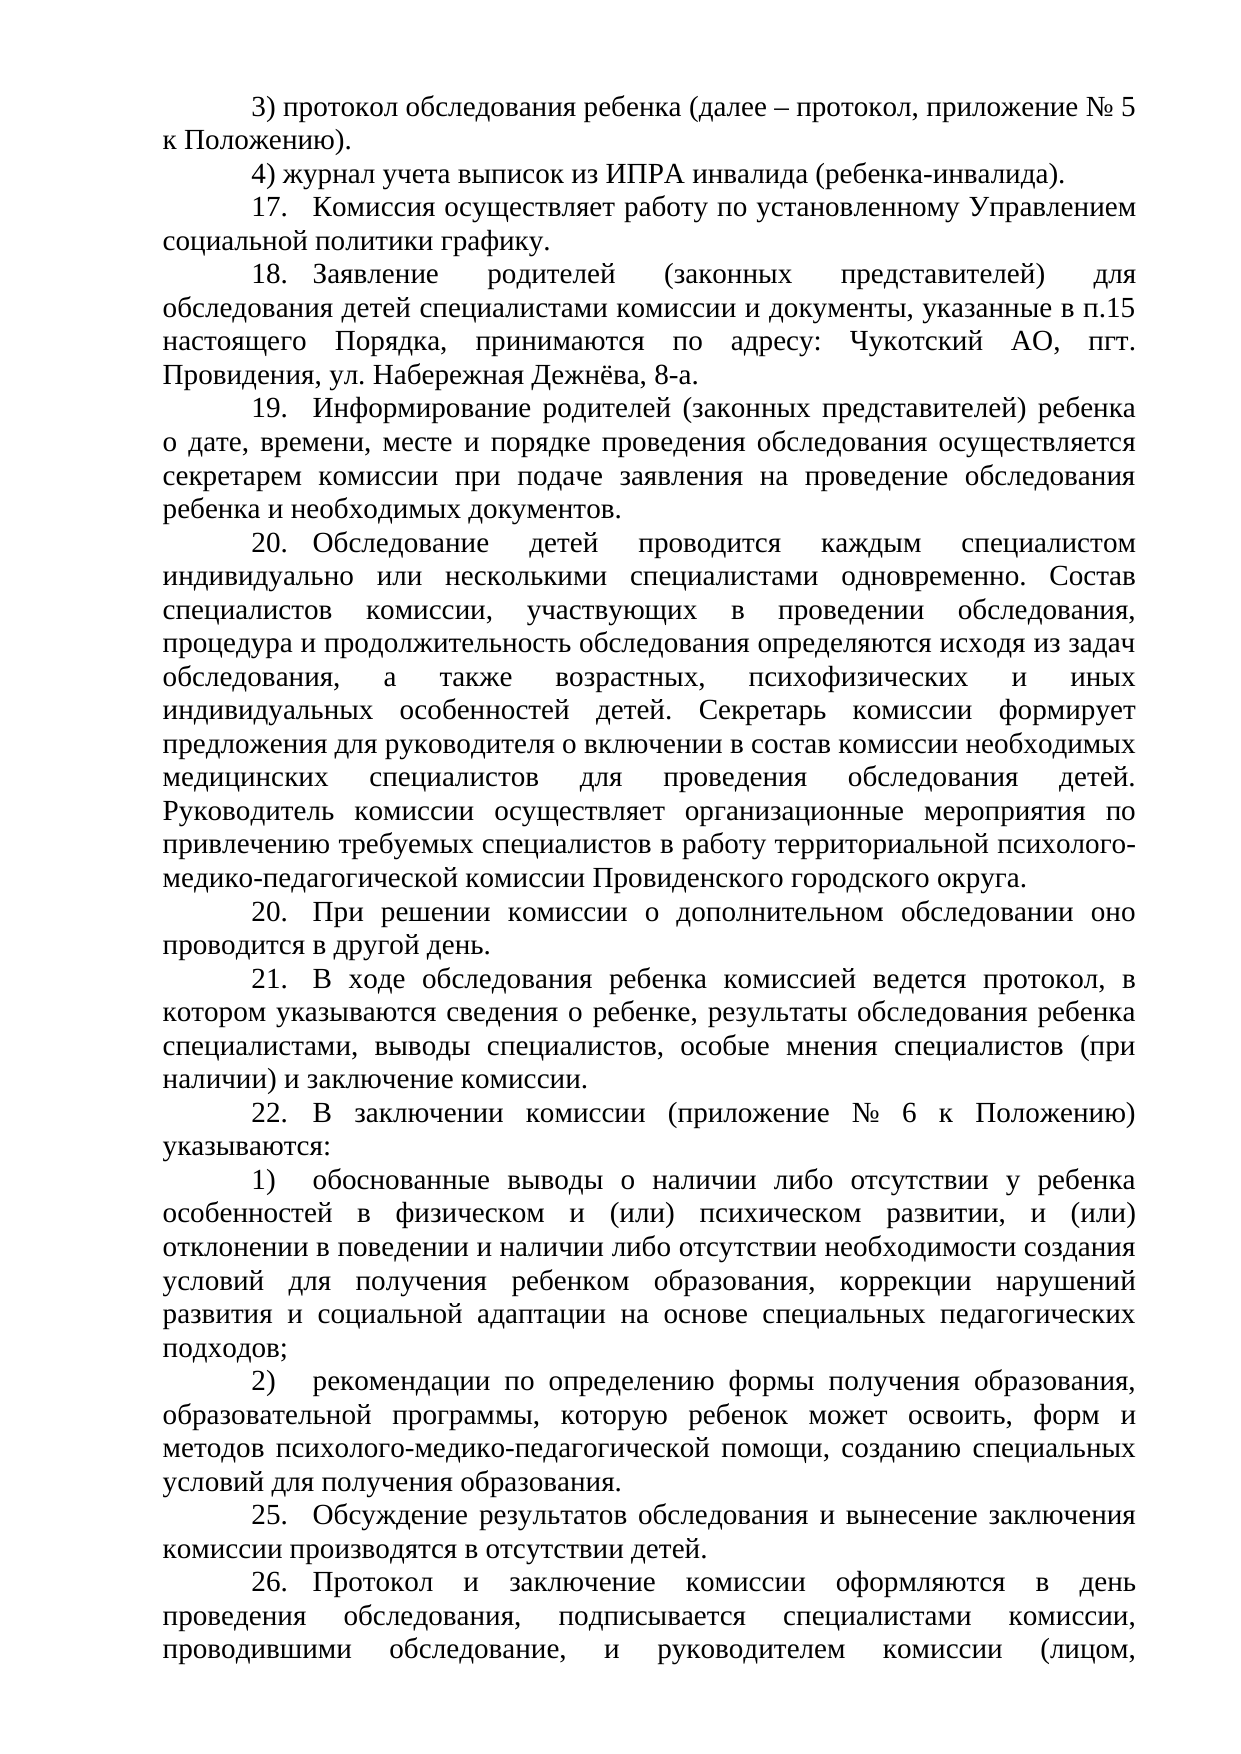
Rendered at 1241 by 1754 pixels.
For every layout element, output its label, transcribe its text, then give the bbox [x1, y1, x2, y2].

list Обсуждение результатов обследования и вынесение заключения комиссии производятся в отсутствии детей. [162, 1497, 1137, 1564]
list В ходе обследования ребенка комиссией ведется протокол, в котором указываются сведения о ребенке, результаты обследования ребенка специалистами, выводы специалистов, особые мнения специалистов (при наличии) и заключение комиссии. [162, 961, 1137, 1095]
list обоснованные выводы о наличии либо отсутствии у ребенка особенностей в физическом и (или) психическом развитии, и (или) отклонении в поведении и наличии либо отсутствии необходимости создания условий для получения ребенком образования, коррекции нарушений развития и социальной адаптации на основе специальных педагогических подходов; [162, 1162, 1137, 1363]
list Обследование детей проводится каждым специалистом индивидуально или несколькими специалистами одновременно. Состав специалистов комиссии, участвующих в проведении обследования, процедура и продолжительность обследования определяются исходя из задач обследования, а также возрастных, психофизических и иных индивидуальных особенностей детей. Секретарь комиссии формирует предложения для руководителя о включении в состав комиссии необходимых медицинских специалистов для проведения обследования детей. Руководитель комиссии осуществляет организационные мероприятия по привлечению требуемых специалистов в работу территориальной психолого-медико-педагогической комиссии Провиденского городского округа. [162, 525, 1137, 894]
list рекомендации по определению формы получения образования, образовательной программы, которую ребенок может освоить, форм и методов психолого-медико-педагогической помощи, созданию специальных условий для получения образования. [162, 1363, 1137, 1497]
text 3) протокол обследования ребенка (далее – протокол, приложение № 5 к Положению). [162, 89, 1137, 156]
list В заключении комиссии (приложение № 6 к Положению) указываются: [162, 1095, 1137, 1162]
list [162, 1564, 1137, 1665]
list При решении комиссии о дополнительном обследовании оно проводится в другой день. [162, 894, 1137, 961]
list Заявление родителей (законных представителей) для обследования детей специалистами комиссии и документы, указанные в п.15 настоящего Порядка, принимаются по адресу: Чукотский АО, пгт. Провидения, ул. Набережная Дежнёва, 8-а. [162, 256, 1137, 391]
list Информирование родителей (законных представителей) ребенка о дате, времени, месте и порядке проведения обследования осуществляется секретарем комиссии при подаче заявления на проведение обследования ребенка и необходимых документов. [162, 391, 1137, 525]
text 4) журнал учета выписок из ИПРА инвалида (ребенка-инвалида). [162, 156, 1137, 189]
list Комиссия осуществляет работу по установленному Управлением социальной политики графику. [162, 189, 1137, 256]
